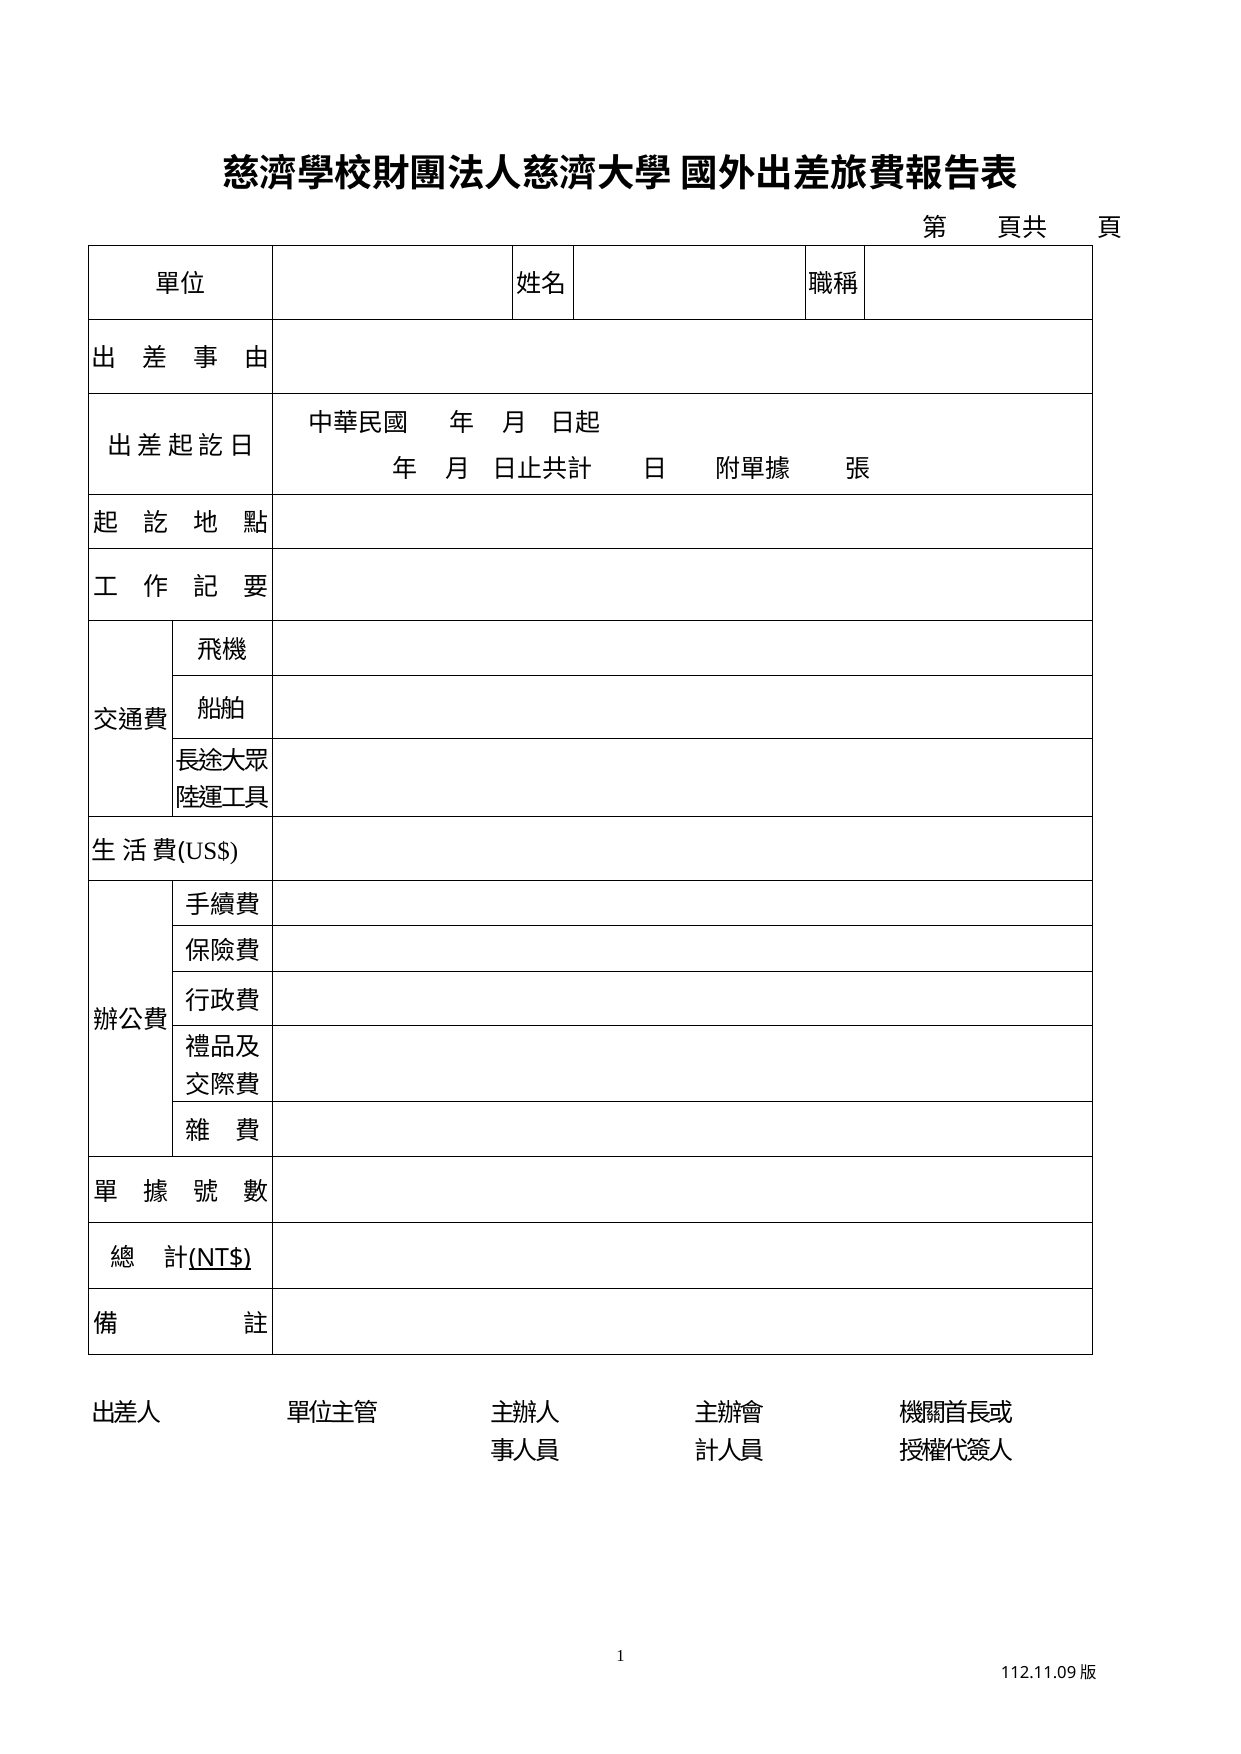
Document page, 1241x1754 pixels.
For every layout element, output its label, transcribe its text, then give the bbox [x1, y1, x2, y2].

table_cell 船舶 [173, 676, 272, 737]
table_header 機關首長或 授權代簽人 [789, 1392, 1076, 1467]
table_cell 中華民國 年 月 日起 年 月 日止共計 日 附單據 張 [273, 394, 1092, 493]
table_cell 飛機 [173, 621, 272, 675]
table_cell [273, 676, 1092, 737]
text 慈濟學校財團法人慈濟大學 國外出差旅費報告表 [118, 132, 1122, 207]
table_header 主辦會 計人員 [613, 1392, 788, 1467]
table_cell [273, 495, 1092, 548]
table_cell 備 註 [89, 1289, 272, 1354]
table_header [574, 246, 805, 318]
table_cell 生 活 費(US$) [89, 817, 272, 880]
table_header [865, 246, 1092, 318]
table_cell [273, 1026, 1092, 1101]
table_header 出差人 [89, 1392, 263, 1467]
table_cell 辦公費 [89, 881, 172, 1156]
table_header 姓名 [513, 246, 573, 318]
table_cell 交通費 [89, 621, 172, 816]
table_cell 手續費 [173, 881, 272, 925]
table_cell 起 訖 地 點 [89, 495, 272, 548]
table_cell 雜 費 [173, 1102, 272, 1156]
table_cell 總 計(NT$) [89, 1223, 272, 1288]
table_cell 禮品及 交際費 [173, 1026, 272, 1101]
table_cell 保險費 [173, 926, 272, 971]
table_cell [273, 1289, 1092, 1354]
table_header 單位主管 [264, 1392, 438, 1467]
table_cell [273, 926, 1092, 971]
table_cell [273, 549, 1092, 619]
table_cell 長途大眾陸運工具 [173, 739, 272, 816]
table_cell [273, 1102, 1092, 1156]
table_cell 出 差 起 訖 日 [89, 394, 272, 493]
table_header 單位 [89, 246, 272, 318]
table_cell [273, 1223, 1092, 1288]
table_cell 行政費 [173, 972, 272, 1025]
table_cell [273, 739, 1092, 816]
table_header 職稱 [806, 246, 864, 318]
table_cell [273, 1157, 1092, 1222]
table_cell [273, 621, 1092, 675]
table_header 主辦人 事人員 [438, 1392, 613, 1467]
table_cell [273, 972, 1092, 1025]
table_cell 出差事由 [89, 320, 272, 392]
table_header [273, 246, 512, 318]
table_cell [273, 817, 1092, 880]
table_cell [273, 320, 1092, 392]
table_cell 單 據 號 數 [89, 1157, 272, 1222]
table_cell 工 作 記 要 [89, 549, 272, 619]
table_cell [273, 881, 1092, 925]
text 第 頁共 頁 [118, 207, 1122, 245]
